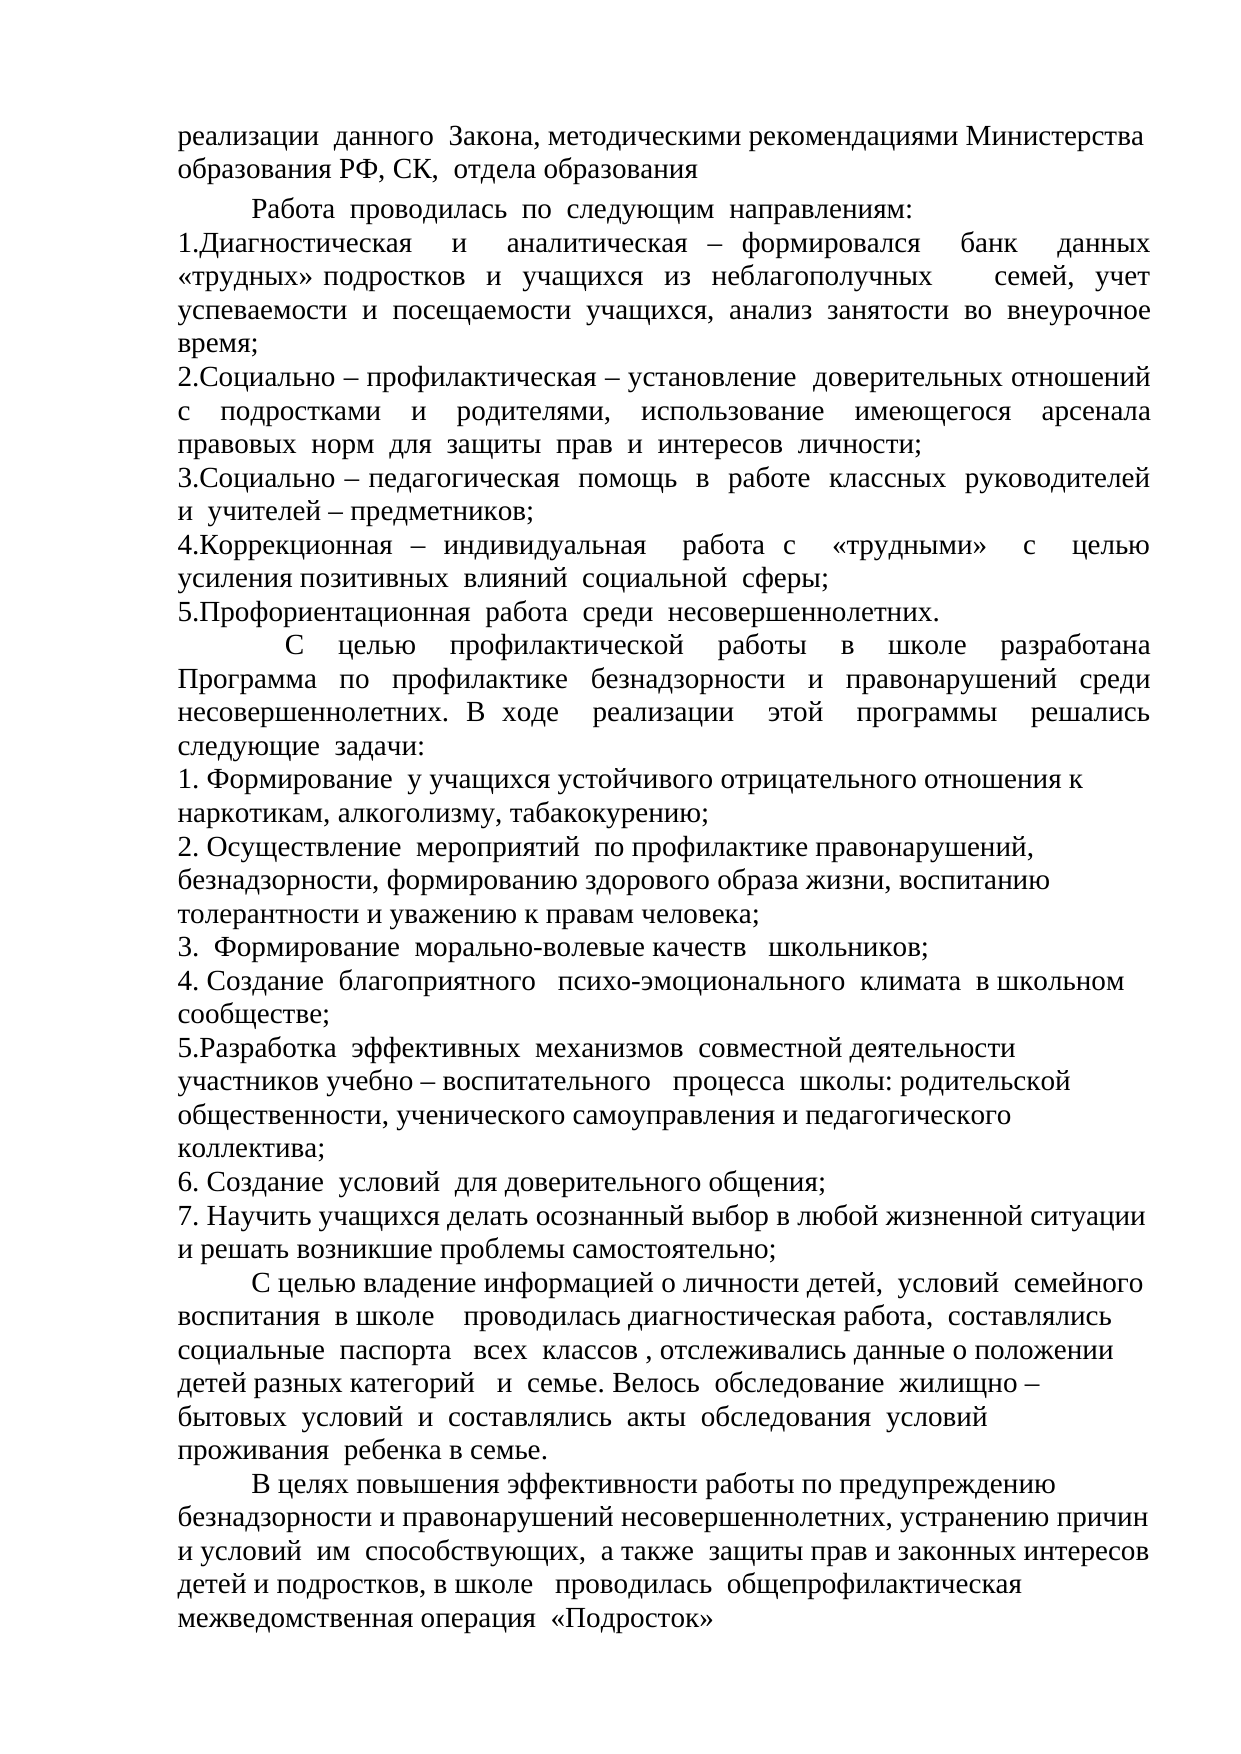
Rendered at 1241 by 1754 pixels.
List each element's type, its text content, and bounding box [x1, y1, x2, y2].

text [177, 118, 1152, 185]
text 1. Формирование у учащихся устойчивого отрицательного отношения к наркотикам, алкоголизму, табакокурению; [177, 762, 1152, 829]
text 5.Профориентационная работа среди несовершеннолетних. [177, 594, 1152, 627]
text 3. Формирование морально-волевые качеств школьников; [177, 929, 1152, 963]
text 4.Коррекционная – индивидуальная работа с «трудными» с целью усиления позитивных влияний социальной сферы; [177, 527, 1152, 594]
text 2. Осуществление мероприятий по профилактике правонарушений, безнадзорности, формированию здорового образа жизни, воспитанию толерантности и уважению к правам человека; [177, 829, 1152, 929]
text Работа проводилась по следующим направлениям: [177, 191, 1152, 225]
text 3.Социально – педагогическая помощь в работе классных руководителей и учителей – предметников; [177, 460, 1152, 527]
text 1.Диагностическая и аналитическая – формировался банк данных «трудных» подростков и учащихся из неблагополучных семей, учет успеваемости и посещаемости учащихся, анализ занятости во внеурочное время; [177, 225, 1152, 359]
text С целью профилактической работы в школе разработана Программа по профилактике безнадзорности и правонарушений среди несовершеннолетних. В ходе реализации этой программы решались следующие задачи: [177, 627, 1152, 762]
text 7. Научить учащихся делать осознанный выбор в любой жизненной ситуации и решать возникшие проблемы самостоятельно; [177, 1198, 1152, 1265]
text 6. Создание условий для доверительного общения; [177, 1164, 1152, 1198]
text С целью владение информацией о личности детей, условий семейного воспитания в школе проводилась диагностическая работа, составлялись социальные паспорта всех классов , отслеживались данные о положении детей разных категорий и семье. Велось обследование жилищно – бытовых условий и составлялись акты обследования условий проживания ребенка в семье. [177, 1265, 1152, 1466]
text 5.Разработка эффективных механизмов совместной деятельности участников учебно – воспитательного процесса школы: родительской общественности, ученического самоуправления и педагогического коллектива; [177, 1030, 1152, 1164]
text 4. Создание благоприятного психо-эмоционального климата в школьном сообществе; [177, 963, 1152, 1030]
text 2.Социально – профилактическая – установление доверительных отношений с подростками и родителями, использование имеющегося арсенала правовых норм для защиты прав и интересов личности; [177, 359, 1152, 460]
text В целях повышения эффективности работы по предупреждению безнадзорности и правонарушений несовершеннолетних, устранению причин и условий им способствующих, а также защиты прав и законных интересов детей и подростков, в школе проводилась общепрофилактическая межведомственная операция «Подросток» [177, 1466, 1152, 1634]
